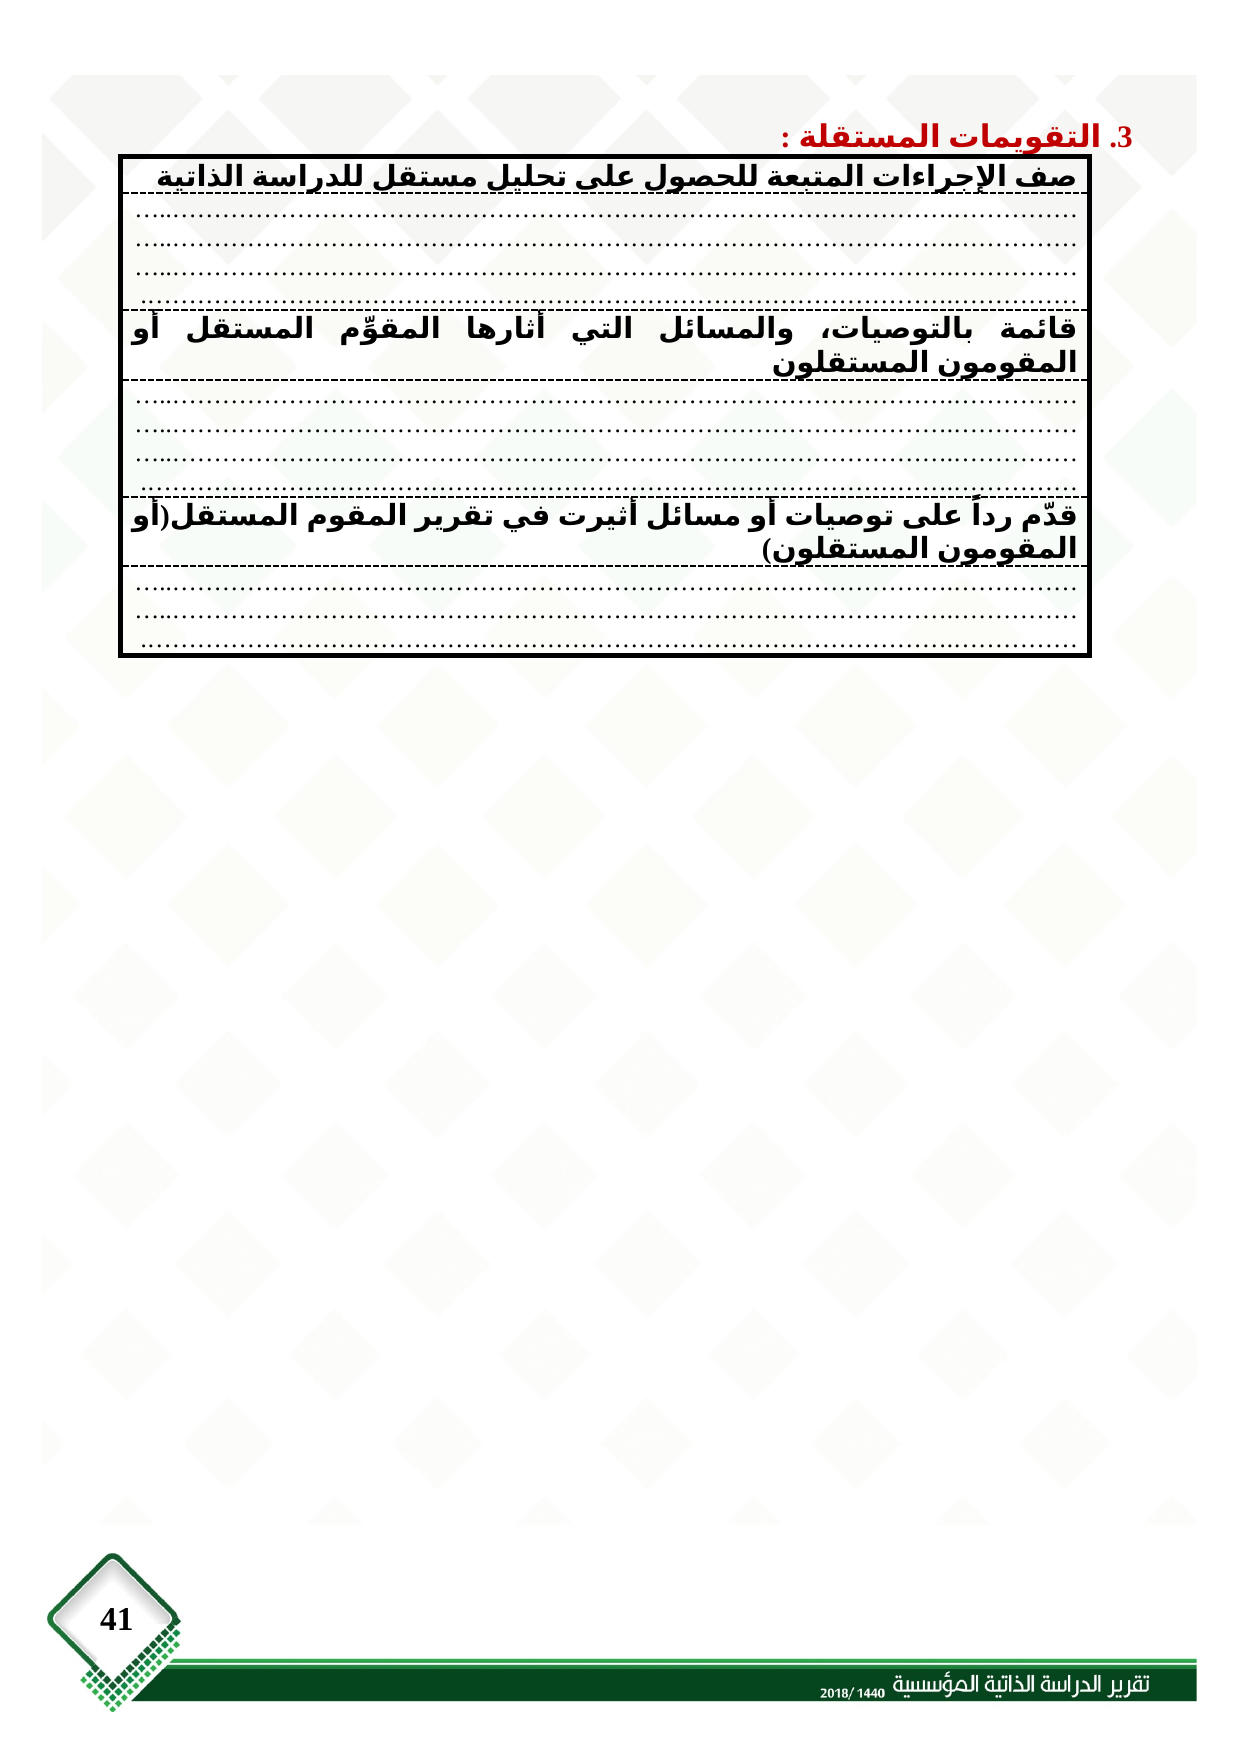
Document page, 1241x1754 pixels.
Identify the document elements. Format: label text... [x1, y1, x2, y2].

subtitle 3. التقويمات المستقلة : [118, 118, 1133, 154]
table_cell …………….…………………………………………………………………………………..… …………….…………………………………………………………………………………..… …………….…………………………………………………………………………………..… …………….……………………………………………………………………………………. [123, 379, 1087, 496]
table_cell قدّم رداً على توصيات أو مسائل أثيرت في تقرير المقوم المستقل(أو المقومون المستقلون) [123, 496, 1087, 565]
table_header صف الإجراءات المتبعة للحصول على تحليل مستقل للدراسة الذاتية [123, 159, 1087, 192]
table_cell …………….…………………………………………………………………………………..… …………….…………………………………………………………………………………..… …………….…………………………………………………………………………………..… …………….……………………………………………………………………………………. [123, 192, 1087, 309]
table_cell قائمة بالتوصيات، والمسائل التي أثارها المقوِّم المستقل أو المقومون المستقلون [123, 309, 1087, 378]
table_cell …………….…………………………………………………………………………………..… …………….…………………………………………………………………………………..… …………….……………………………………………………………………………………. [123, 565, 1087, 653]
picture [42, 75, 1197, 1712]
